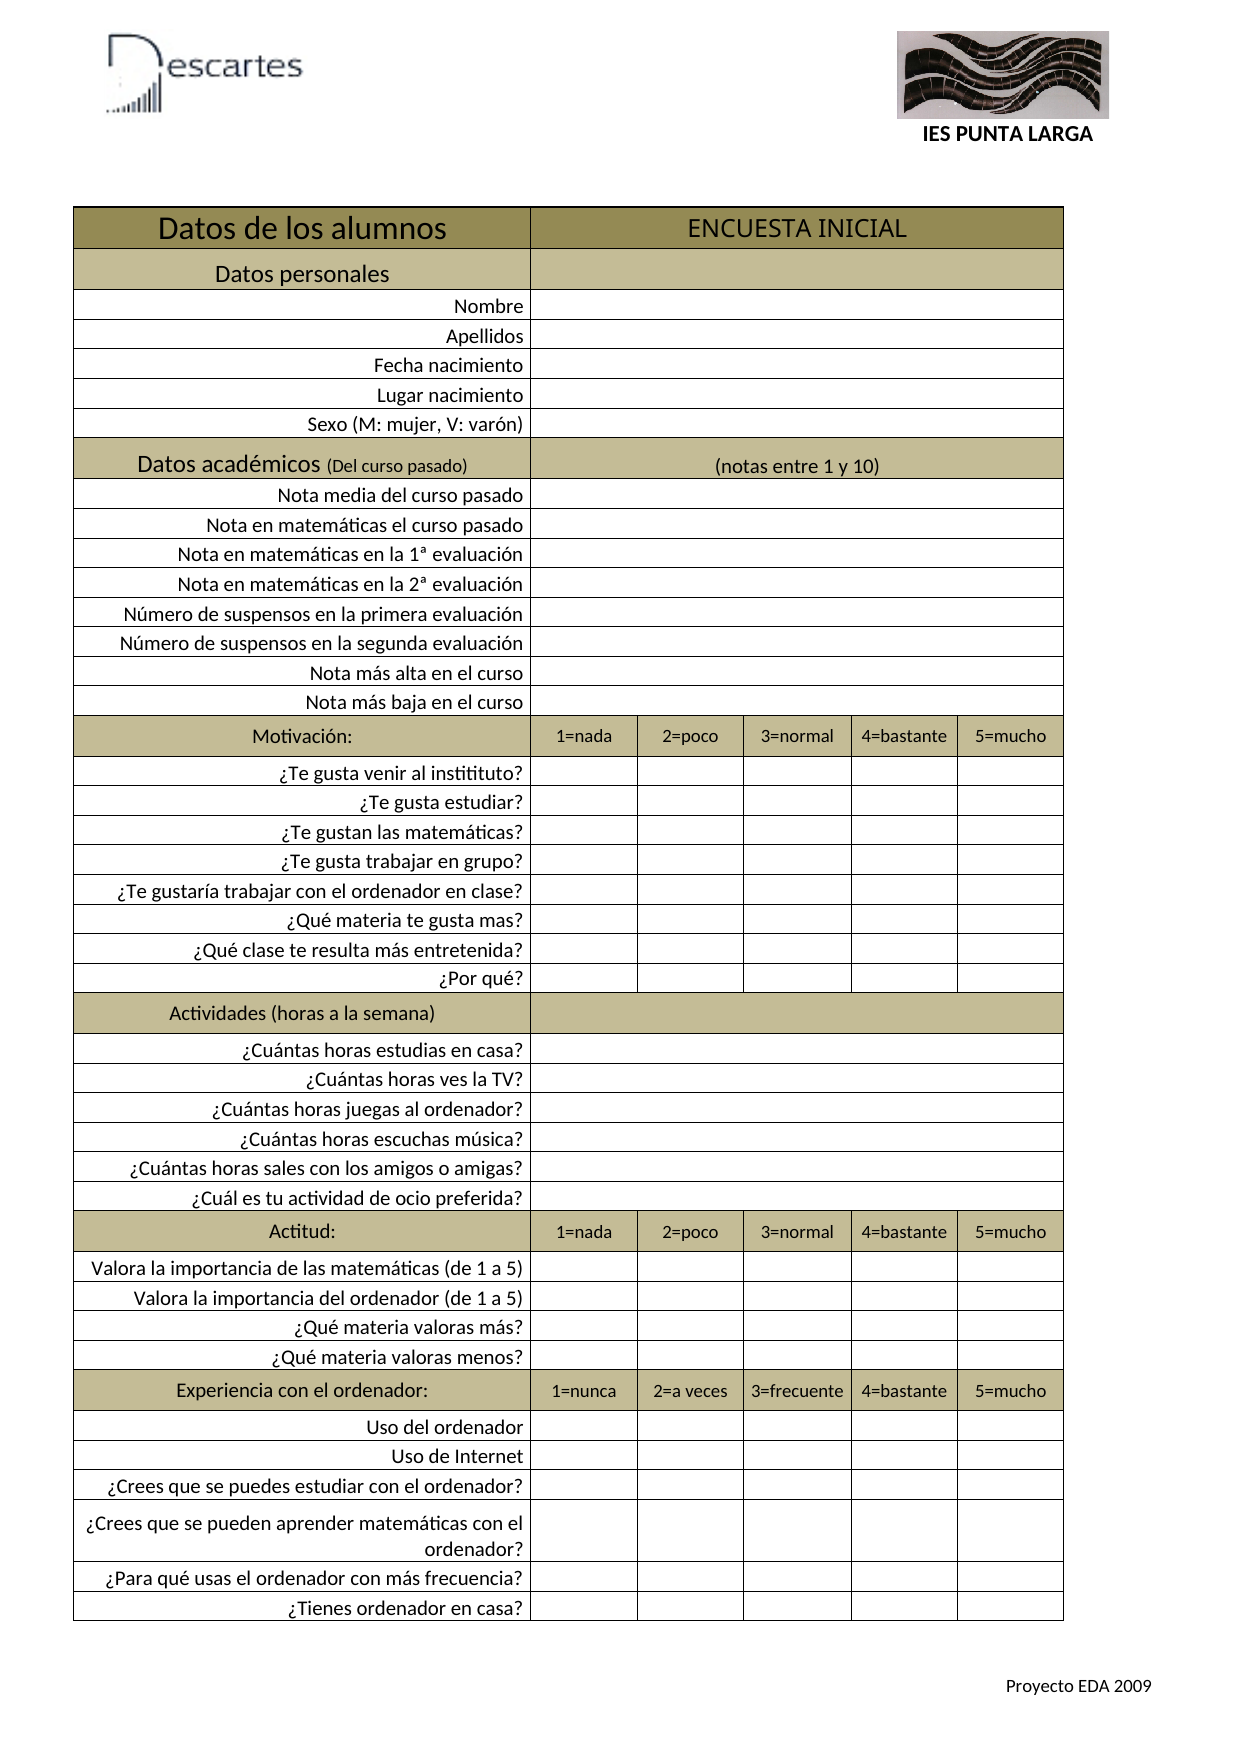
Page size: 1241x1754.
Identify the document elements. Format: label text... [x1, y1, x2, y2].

table_cell 5=mucho [958, 1211, 1063, 1251]
table_cell 4=bastante [852, 1211, 957, 1251]
table_cell ¿Te gusta venir al institituto? [74, 757, 530, 785]
table_cell [638, 845, 743, 874]
table_cell 1=nunca [531, 1370, 637, 1410]
table_cell [958, 1282, 1063, 1310]
table_cell [531, 786, 637, 815]
table_cell [958, 816, 1063, 844]
table_cell ¿Cuántas horas sales con los amigos o amigas? [74, 1152, 530, 1181]
table_cell [852, 1411, 957, 1439]
table_cell [744, 1562, 851, 1591]
table_cell [531, 290, 1063, 319]
table_cell Uso del ordenador [74, 1411, 530, 1439]
table_cell [744, 845, 851, 874]
picture [103, 29, 316, 119]
table_cell ¿Te gustaría trabajar con el ordenador en clase? [74, 875, 530, 903]
table_cell [638, 1470, 743, 1499]
table_cell Actividades (horas a la semana) [74, 993, 530, 1033]
table_cell [531, 1411, 637, 1439]
table_cell [852, 964, 957, 992]
table_cell [958, 905, 1063, 933]
table_cell [531, 657, 1063, 685]
table_cell [531, 1311, 637, 1340]
table_cell [744, 757, 851, 785]
table_cell Lugar nacimiento [74, 379, 530, 407]
table_cell Nota en matemáticas en la 2ª evaluación [74, 568, 530, 597]
table_cell [531, 1064, 1063, 1092]
table_cell [852, 1562, 957, 1591]
table_cell Uso de Internet [74, 1441, 530, 1469]
table_cell [958, 786, 1063, 815]
table_cell [531, 1034, 1063, 1062]
table_cell [958, 1411, 1063, 1439]
table_cell 4=bastante [852, 1370, 957, 1410]
table_cell [852, 1592, 957, 1620]
table_cell [852, 1282, 957, 1310]
table_cell [744, 1311, 851, 1340]
table_header Datos de los alumnos [74, 208, 530, 248]
table_cell [638, 875, 743, 903]
table_cell ¿Cuántas horas juegas al ordenador? [74, 1093, 530, 1122]
table_cell [744, 875, 851, 903]
table_cell [958, 1500, 1063, 1561]
table_cell [531, 934, 637, 963]
table_cell [531, 249, 1063, 289]
table_cell [852, 905, 957, 933]
table_cell ¿Cuántas horas ves la TV? [74, 1064, 530, 1092]
table_cell ¿Qué materia te gusta mas? [74, 905, 530, 933]
table_cell [531, 320, 1063, 348]
table_cell [958, 1441, 1063, 1469]
table_cell [744, 1282, 851, 1310]
table_cell [531, 568, 1063, 597]
table_cell [531, 1441, 637, 1469]
table_cell Nota en matemáticas el curso pasado [74, 509, 530, 537]
table_cell [531, 1562, 637, 1591]
table_cell [531, 993, 1063, 1033]
table_cell [531, 1470, 637, 1499]
table_cell Nota más baja en el curso [74, 686, 530, 715]
table_cell [638, 1500, 743, 1561]
table_cell [958, 1252, 1063, 1281]
table_cell ¿Crees que se puedes estudiar con el ordenador? [74, 1470, 530, 1499]
table_cell [638, 905, 743, 933]
table_cell [531, 627, 1063, 656]
table_cell [531, 905, 637, 933]
table_cell Datos académicos (Del curso pasado) [74, 438, 530, 478]
table_cell ¿Crees que se pueden aprender matemáticas con el ordenador? [74, 1500, 530, 1561]
table_cell [531, 479, 1063, 508]
table_cell ¿Te gustan las matemáticas? [74, 816, 530, 844]
table_cell [852, 1441, 957, 1469]
table_cell [958, 964, 1063, 992]
table_cell 4=bastante [852, 716, 957, 756]
table_cell [531, 816, 637, 844]
table_cell [744, 1252, 851, 1281]
table_cell [531, 1123, 1063, 1151]
table_cell Actitud: [74, 1211, 530, 1251]
table_cell [638, 816, 743, 844]
table_cell 2=poco [638, 716, 743, 756]
table_cell 2=a veces [638, 1370, 743, 1410]
table_cell Nota media del curso pasado [74, 479, 530, 508]
table_cell [531, 845, 637, 874]
table_cell [638, 1562, 743, 1591]
table_cell [744, 816, 851, 844]
table_cell ¿Qué materia valoras más? [74, 1311, 530, 1340]
table_cell [852, 1470, 957, 1499]
table_cell [638, 934, 743, 963]
table_cell [531, 1252, 637, 1281]
table_cell ¿Qué materia valoras menos? [74, 1341, 530, 1369]
table_cell [744, 905, 851, 933]
table_cell Datos personales [74, 249, 530, 289]
table_cell 1=nada [531, 1211, 637, 1251]
table_cell [744, 1411, 851, 1439]
table_cell [852, 816, 957, 844]
table_cell Nota en matemáticas en la 1ª evaluación [74, 539, 530, 567]
table_cell [744, 1470, 851, 1499]
table_cell [638, 757, 743, 785]
table_cell [638, 1282, 743, 1310]
table_cell [744, 786, 851, 815]
table_cell [744, 934, 851, 963]
table_cell Fecha nacimiento [74, 349, 530, 378]
table_cell 3=frecuente [744, 1370, 851, 1410]
table_cell [531, 409, 1063, 437]
table_cell [852, 1341, 957, 1369]
table_cell Apellidos [74, 320, 530, 348]
table_cell Valora la importancia del ordenador (de 1 a 5) [74, 1282, 530, 1310]
table_cell [638, 1592, 743, 1620]
table_cell ¿Cuál es tu actividad de ocio preferida? [74, 1182, 530, 1210]
table_cell [531, 875, 637, 903]
table_cell ¿Qué clase te resulta más entretenida? [74, 934, 530, 963]
table_cell [744, 1500, 851, 1561]
table_cell [958, 845, 1063, 874]
table_cell [531, 349, 1063, 378]
table_cell [852, 934, 957, 963]
table_cell ¿Cuántas horas estudias en casa? [74, 1034, 530, 1062]
table_cell Motivación: [74, 716, 530, 756]
table_cell [531, 1282, 637, 1310]
table_cell Número de suspensos en la primera evaluación [74, 598, 530, 626]
table_cell [958, 757, 1063, 785]
table_cell [531, 509, 1063, 537]
table_cell [531, 598, 1063, 626]
table_cell [638, 1341, 743, 1369]
table_cell [744, 1592, 851, 1620]
table_cell [958, 1311, 1063, 1340]
table_cell [531, 757, 637, 785]
table_cell [958, 1341, 1063, 1369]
table_cell [531, 1500, 637, 1561]
table_cell [958, 1562, 1063, 1591]
table_cell [958, 875, 1063, 903]
table_cell 3=normal [744, 716, 851, 756]
table_cell [531, 379, 1063, 407]
table_cell [531, 1341, 637, 1369]
table_cell ¿Por qué? [74, 964, 530, 992]
table_cell 3=normal [744, 1211, 851, 1251]
table_cell Valora la importancia de las matemáticas (de 1 a 5) [74, 1252, 530, 1281]
table_cell Sexo (M: mujer, V: varón) [74, 409, 530, 437]
table_cell [531, 539, 1063, 567]
table_cell Número de suspensos en la segunda evaluación [74, 627, 530, 656]
table_cell Experiencia con el ordenador: [74, 1370, 530, 1410]
table_cell [638, 1411, 743, 1439]
table_cell ¿Te gusta trabajar en grupo? [74, 845, 530, 874]
table_cell [531, 1592, 637, 1620]
table_cell 1=nada [531, 716, 637, 756]
table_cell [638, 1252, 743, 1281]
table_cell [531, 1182, 1063, 1210]
table_cell 5=mucho [958, 716, 1063, 756]
table_cell [744, 964, 851, 992]
table_cell [638, 1441, 743, 1469]
table_cell [852, 1500, 957, 1561]
table_cell (notas entre 1 y 10) [531, 438, 1063, 478]
table_cell ¿Para qué usas el ordenador con más frecuencia? [74, 1562, 530, 1591]
table_cell [531, 686, 1063, 715]
table_cell Nota más alta en el curso [74, 657, 530, 685]
table_cell [744, 1441, 851, 1469]
table_cell [744, 1341, 851, 1369]
table_cell [638, 964, 743, 992]
table_cell [852, 845, 957, 874]
table_cell [852, 875, 957, 903]
table_cell Nombre [74, 290, 530, 319]
table_cell ¿Cuántas horas escuchas música? [74, 1123, 530, 1151]
table_cell 5=mucho [958, 1370, 1063, 1410]
table_cell [531, 1152, 1063, 1181]
table_cell [531, 1093, 1063, 1122]
table_header ENCUESTA INICIAL [531, 208, 1063, 248]
table_cell ¿Tienes ordenador en casa? [74, 1592, 530, 1620]
table_cell [638, 786, 743, 815]
picture [897, 31, 1110, 119]
table_cell [958, 934, 1063, 963]
table_cell [958, 1592, 1063, 1620]
table_cell ¿Te gusta estudiar? [74, 786, 530, 815]
table_cell [852, 1311, 957, 1340]
table_cell [852, 786, 957, 815]
table_cell [852, 757, 957, 785]
table_cell 2=poco [638, 1211, 743, 1251]
table_cell [958, 1470, 1063, 1499]
table_cell [852, 1252, 957, 1281]
table_cell [638, 1311, 743, 1340]
table_cell [531, 964, 637, 992]
